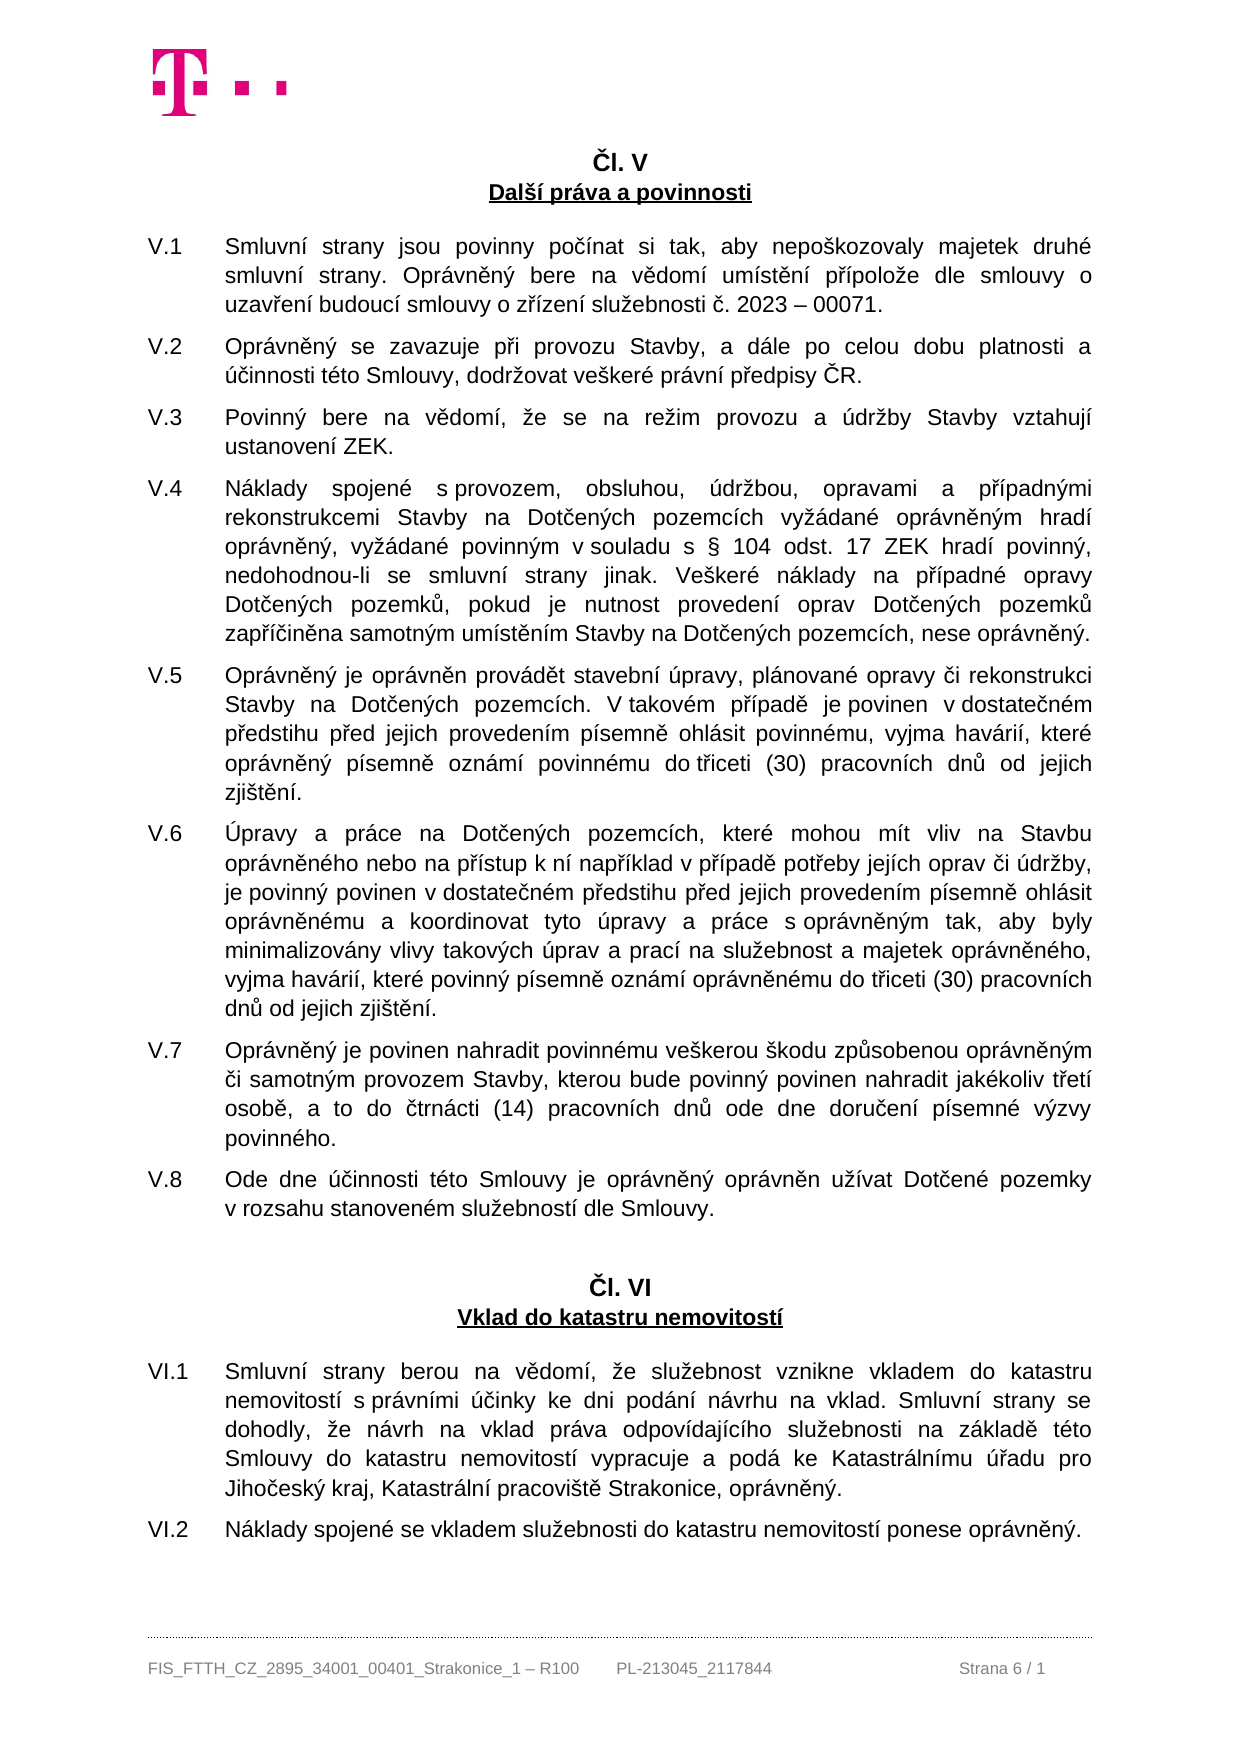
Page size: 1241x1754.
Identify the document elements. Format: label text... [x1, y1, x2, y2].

list Náklady spojené s provozem, obsluhou, údržbou, opravami a případnými rekonstrukcemi Stavby na Dotčených pozemcích vyžádané oprávněným hradí oprávněný, vyžádané povinným v souladu s § 104 odst. 17 ZEK hradí povinný, nedohodnou-li se smluvní strany jinak. Veškeré náklady na případné opravy Dotčených pozemků, pokud je nutnost provedení oprav Dotčených pozemků zapříčiněna samotným umístěním Stavby na Dotčených pozemcích, nese oprávněný. [148, 473, 1092, 648]
list Oprávněný se zavazuje při provozu Stavby, a dále po celou dobu platnosti a účinnosti této Smlouvy, dodržovat veškeré právní předpisy ČR. [148, 331, 1092, 389]
list Oprávněný je oprávněn provádět stavební úpravy, plánované opravy či rekonstrukci Stavby na Dotčených pozemcích. V takovém případě je povinen v dostatečném předstihu před jejich provedením písemně ohlásit povinnému, vyjma havárií, které oprávněný písemně oznámí povinnému do třiceti (30) pracovních dnů od jejich zjištění. [148, 660, 1092, 806]
text Smluvní strany jsou povinny počínat si tak, aby nepoškozovaly majetek druhé smluvní strany. Oprávněný bere na vědomí umístění přípolože dle smlouvy o uzavření budoucí smlouvy o zřízení služebnosti č. 2023 – 00071. [148, 231, 1092, 318]
list Náklady spojené se vkladem služebnosti do katastru nemovitostí ponese oprávněný. [148, 1514, 1092, 1543]
list Oprávněný je povinen nahradit povinnému veškerou škodu způsobenou oprávněným či samotným provozem Stavby, kterou bude povinný povinen nahradit jakékoliv třetí osobě, a to do čtrnácti (14) pracovních dnů ode dne doručení písemné výzvy povinného. [148, 1035, 1092, 1152]
list Smluvní strany berou na vědomí, že služebnost vznikne vkladem do katastru nemovitostí s právními účinky ke dni podání návrhu na vklad. Smluvní strany se dohodly, že návrh na vklad práva odpovídajícího služebnosti na základě této Smlouvy do katastru nemovitostí vypracuje a podá ke Katastrálnímu úřadu pro Jihočeský kraj, Katastrální pracoviště Strakonice, oprávněný. [148, 1356, 1092, 1502]
list Povinný bere na vědomí, že se na režim provozu a údržby Stavby vztahují ustanovení ZEK. [148, 402, 1092, 460]
list Další práva a povinnosti [148, 148, 1092, 206]
picture [151, 49, 286, 116]
list Ode dne účinnosti této Smlouvy je oprávněný oprávněn užívat Dotčené pozemky v rozsahu stanoveném služebností dle Smlouvy. [148, 1164, 1092, 1223]
list Úpravy a práce na Dotčených pozemcích, které mohou mít vliv na Stavbu oprávněného nebo na přístup k ní například v případě potřeby jejích oprav či údržby, je povinný povinen v dostatečném předstihu před jejich provedením písemně ohlásit oprávněnému a koordinovat tyto úpravy a práce s oprávněným tak, aby byly minimalizovány vlivy takových úprav a prací na služebnost a majetek oprávněného, vyjma havárií, které povinný písemně oznámí oprávněnému do třiceti (30) pracovních dnů od jejich zjištění. [148, 818, 1092, 1023]
list Vklad do katastru nemovitostí [148, 1273, 1092, 1331]
